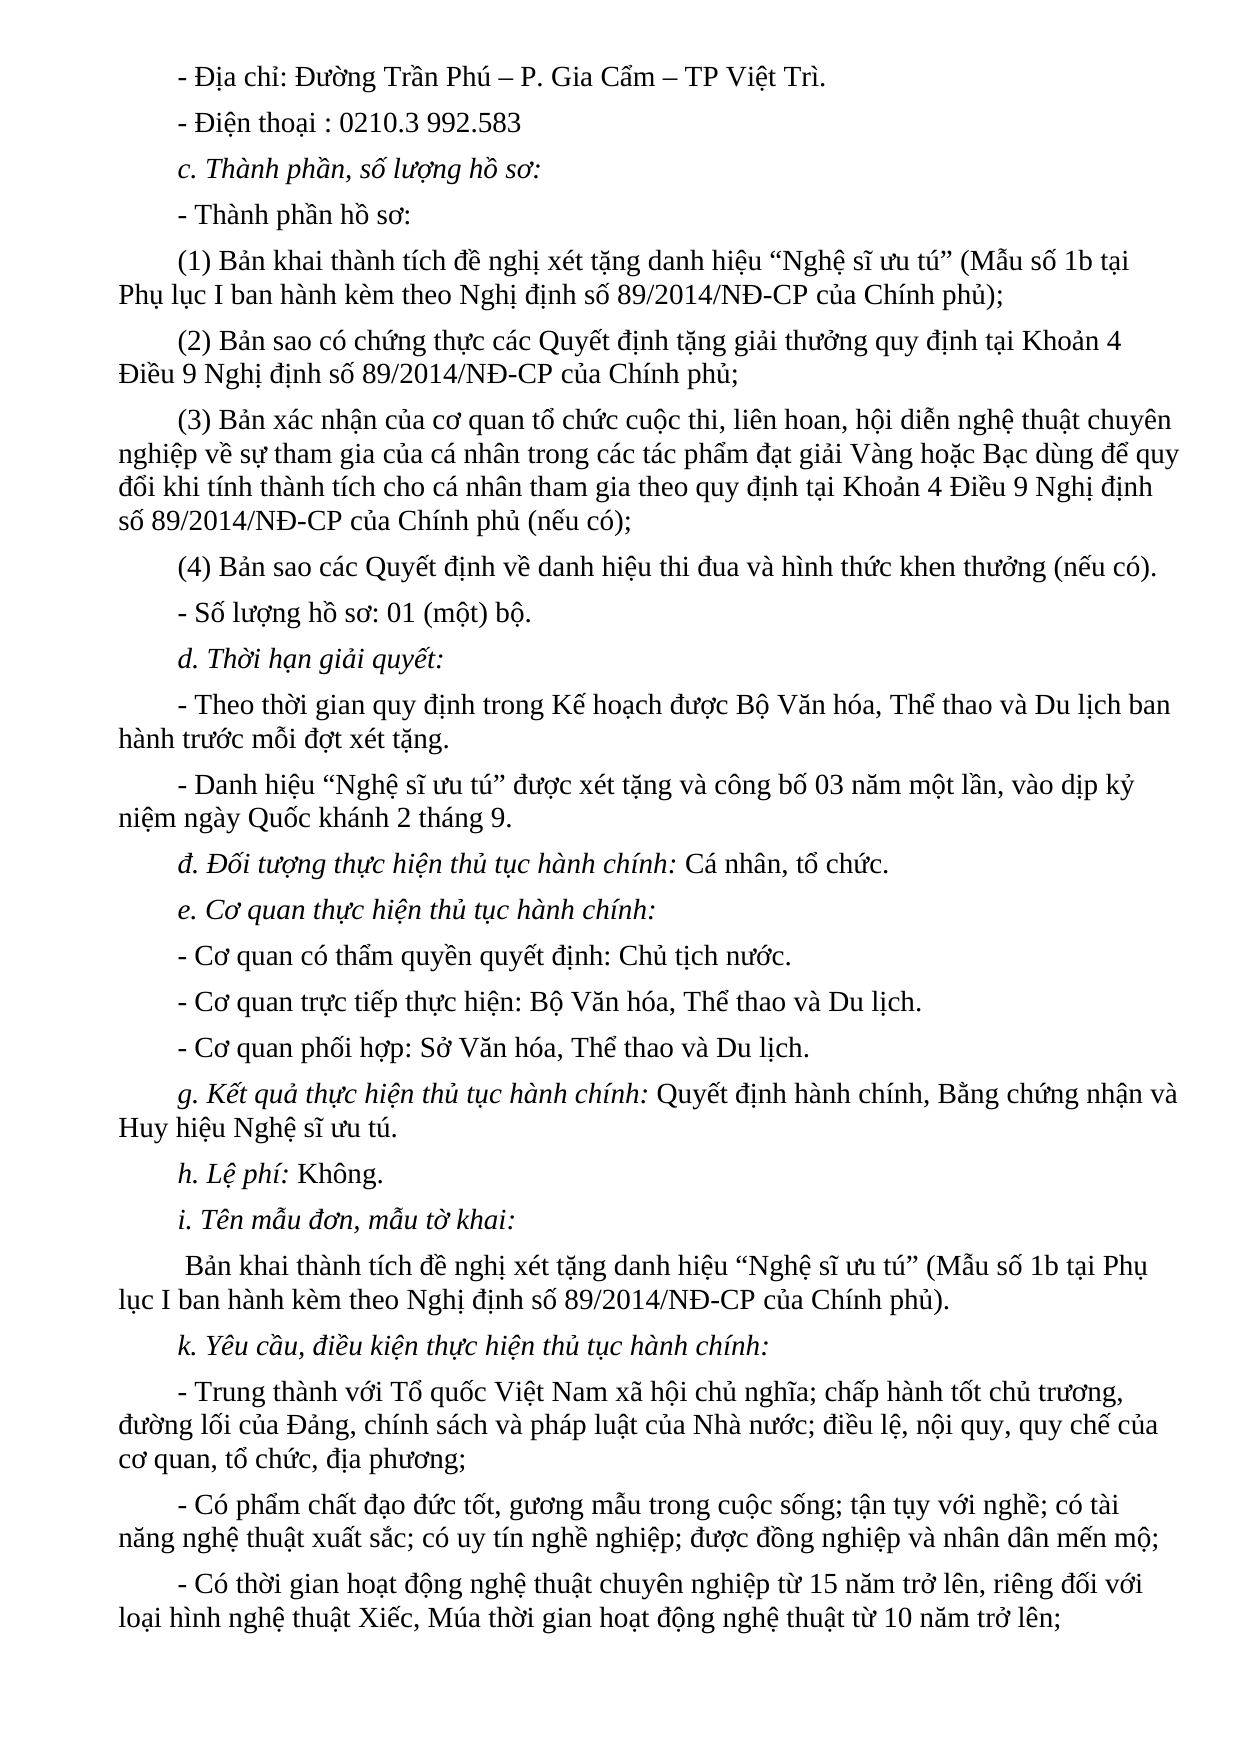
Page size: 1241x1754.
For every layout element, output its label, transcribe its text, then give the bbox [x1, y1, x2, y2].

text - Số lượng hồ sơ: 01 (một) bộ. [118, 595, 1181, 629]
text - Thành phần hồ sơ: [118, 197, 1181, 231]
text - Cơ quan phối hợp: Sở Văn hóa, Thể thao và Du lịch. [118, 1031, 1181, 1064]
text i. Tên mẫu đơn, mẫu tờ khai: [118, 1202, 1181, 1236]
text đ. Đối tượng thực hiện thủ tục hành chính: Cá nhân, tổ chức. [118, 846, 1181, 880]
text - Theo thời gian quy định trong Kế hoạch được Bộ Văn hóa, Thể thao và Du lịch ban hành trước mỗi đợt xét tặng. [118, 687, 1181, 754]
text (4) Bản sao các Quyết định về danh hiệu thi đua và hình thức khen thưởng (nếu có). [118, 549, 1181, 583]
text e. Cơ quan thực hiện thủ tục hành chính: [118, 892, 1181, 926]
text - Danh hiệu “Nghệ sĩ ưu tú” được xét tặng và công bố 03 năm một lần, vào dịp kỷ niệm ngày Quốc khánh 2 tháng 9. [118, 767, 1181, 834]
text - Cơ quan trực tiếp thực hiện: Bộ Văn hóa, Thể thao và Du lịch. [118, 984, 1181, 1018]
text - Có thời gian hoạt động nghệ thuật chuyên nghiệp từ 15 năm trở lên, riêng đối với loại hình nghệ thuật Xiếc, Múa thời gian hoạt động nghệ thuật từ 10 năm trở lên; [118, 1567, 1181, 1634]
text - Điện thoại : 0210.3 992.583 [118, 105, 1181, 139]
text - Địa chỉ: Đường Trần Phú – P. Gia Cẩm – TP Việt Trì. [118, 59, 1181, 93]
text d. Thời hạn giải quyết: [118, 641, 1181, 675]
text (1) Bản khai thành tích đề nghị xét tặng danh hiệu “Nghệ sĩ ưu tú” (Mẫu số 1b tại Phụ lục I ban hành kèm theo Nghị định số 89/2014/NĐ-CP của Chính phủ); [118, 243, 1181, 310]
text c. Thành phần, số lượng hồ sơ: [118, 151, 1181, 185]
text k. Yêu cầu, điều kiện thực hiện thủ tục hành chính: [118, 1328, 1181, 1361]
text h. Lệ phí: Không. [118, 1156, 1181, 1190]
text - Trung thành với Tổ quốc Việt Nam xã hội chủ nghĩa; chấp hành tốt chủ trương, đường lối của Đảng, chính sách và pháp luật của Nhà nước; điều lệ, nội quy, quy chế của cơ quan, tổ chức, địa phương; [118, 1374, 1181, 1474]
text - Có phẩm chất đạo đức tốt, gương mẫu trong cuộc sống; tận tụy với nghề; có tài năng nghệ thuật xuất sắc; có uy tín nghề nghiệp; được đồng nghiệp và nhân dân mến mộ; [118, 1487, 1181, 1554]
text g. Kết quả thực hiện thủ tục hành chính: Quyết định hành chính, Bằng chứng nhận và Huy hiệu Nghệ sĩ ưu tú. [118, 1077, 1181, 1144]
text Bản khai thành tích đề nghị xét tặng danh hiệu “Nghệ sĩ ưu tú” (Mẫu số 1b tại Phụ lục I ban hành kèm theo Nghị định số 89/2014/NĐ-CP của Chính phủ). [118, 1248, 1181, 1315]
text - Cơ quan có thẩm quyền quyết định: Chủ tịch nước. [118, 938, 1181, 972]
text (3) Bản xác nhận của cơ quan tổ chức cuộc thi, liên hoan, hội diễn nghệ thuật chuyên nghiệp về sự tham gia của cá nhân trong các tác phẩm đạt giải Vàng hoặc Bạc dùng để quy đổi khi tính thành tích cho cá nhân tham gia theo quy định tại Khoản 4 Điều 9 Nghị định số 89/2014/NĐ-CP của Chính phủ (nếu có); [118, 402, 1181, 537]
text (2) Bản sao có chứng thực các Quyết định tặng giải thưởng quy định tại Khoản 4 Điều 9 Nghị định số 89/2014/NĐ-CP của Chính phủ; [118, 323, 1181, 390]
